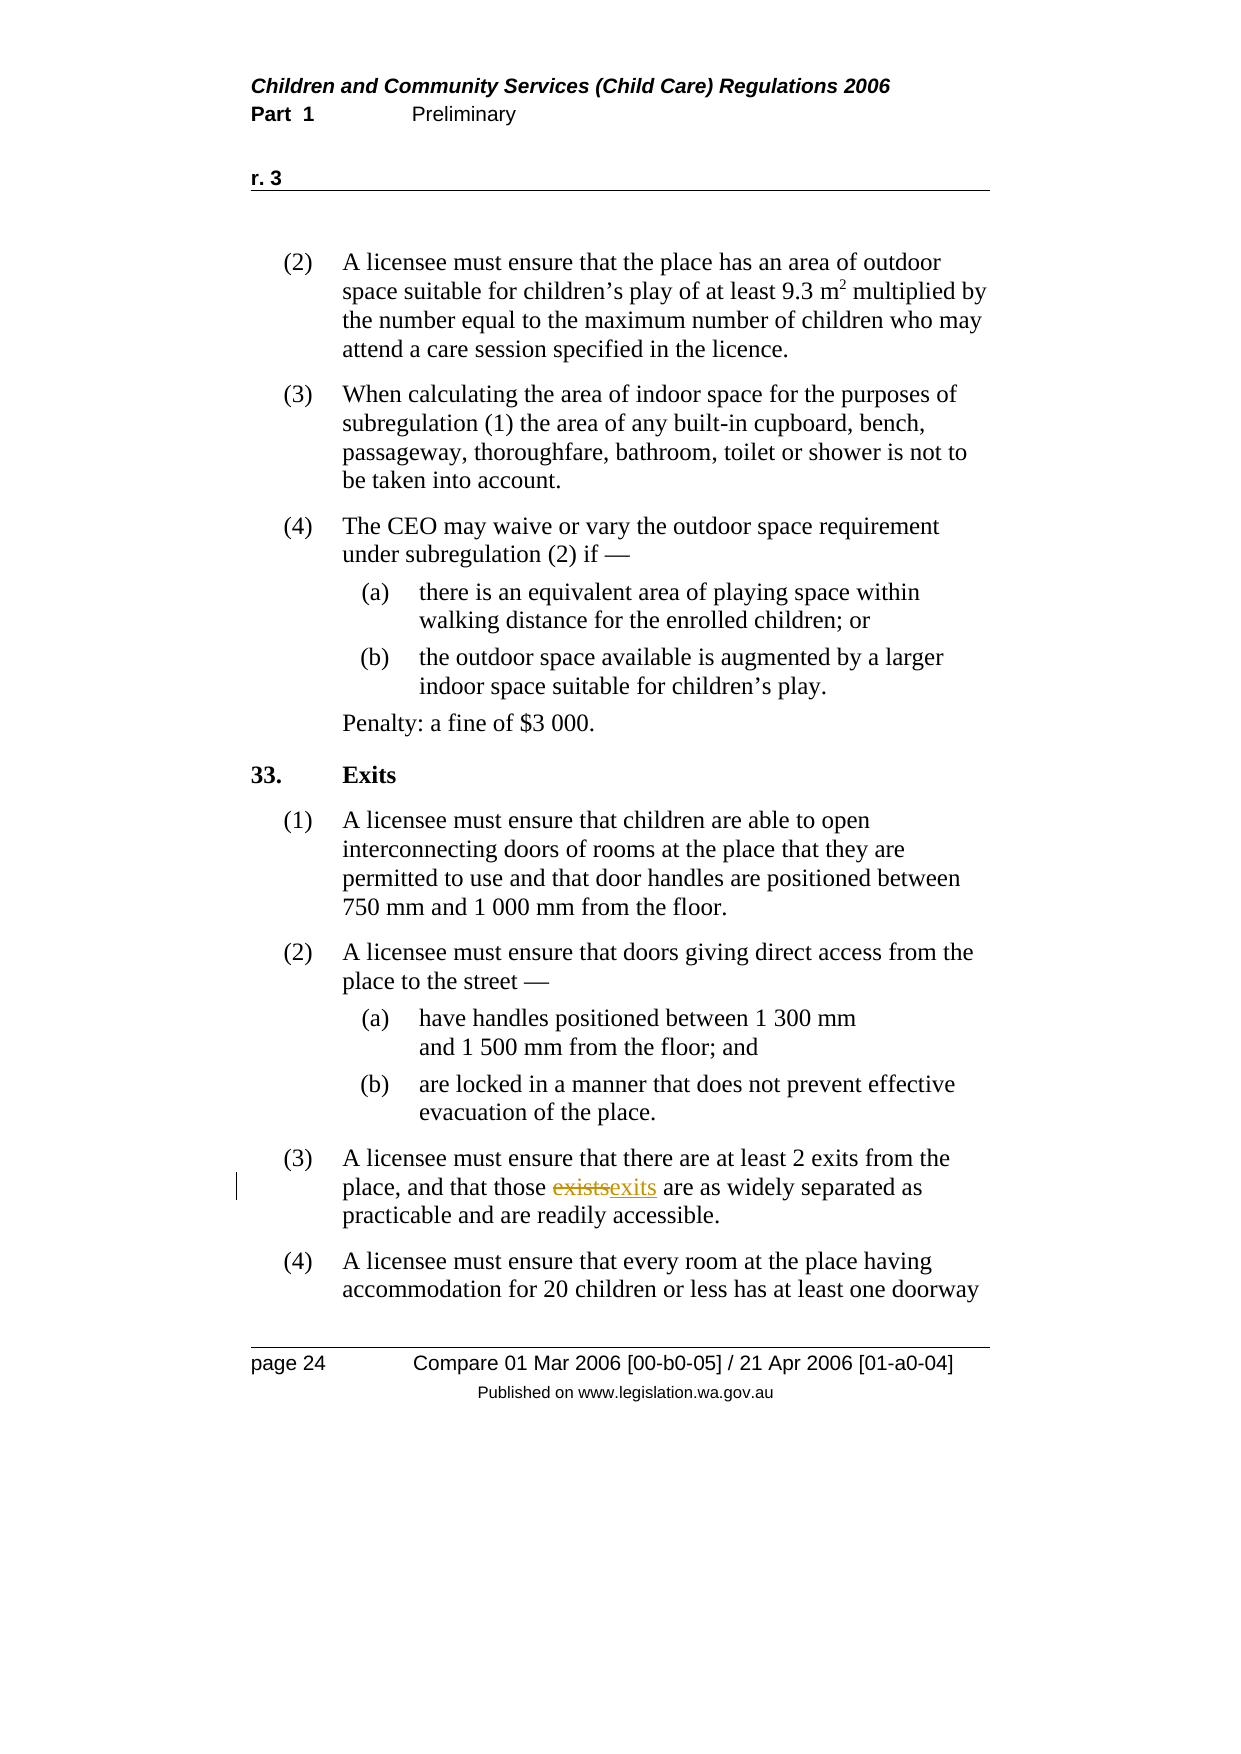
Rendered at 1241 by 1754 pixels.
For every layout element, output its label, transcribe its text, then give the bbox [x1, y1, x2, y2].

text (3) A licensee must ensure that there are at least 2 exits from the place, and that those are as widely separated as practicable and are readily accessible. [251, 1143, 990, 1229]
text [251, 1246, 990, 1303]
text (3) When calculating the area of indoor space for the purposes of subregulation (1) the area of any built-in cupboard, bench, passageway, thoroughfare, bathroom, toilet or shower is not to be taken into account. [251, 379, 990, 494]
text (2) A licensee must ensure that the place has an area of outdoor space suitable for children’s play of at least 9.3 m2 multiplied by the number equal to the maximum number of children who may attend a care session specified in the licence. [251, 247, 990, 362]
text (b) the outdoor space available is augmented by a larger indoor space suitable for children’s play. [251, 642, 990, 700]
text (b) are locked in a manner that does not prevent effective evacuation of the place. [251, 1069, 990, 1126]
text (1) A licensee must ensure that children are able to open interconnecting doors of rooms at the place that they are permitted to use and that door handles are positioned between 750 mm and 1 000 mm from the floor. [251, 805, 990, 920]
text (2) A licensee must ensure that doors giving direct access from the place to the street — [251, 937, 990, 994]
text (a) there is an equivalent area of playing space within walking distance for the enrolled children; or [251, 577, 990, 634]
subtitle 33. Exits [251, 760, 990, 789]
text (4) The CEO may waive or vary the outdoor space requirement under subregulation (2) if — [251, 511, 990, 568]
text (a) have handles positioned between 1 300 mm and 1 500 mm from the floor; and [251, 1003, 990, 1060]
text Penalty: a fine of $3 000. [251, 708, 990, 737]
